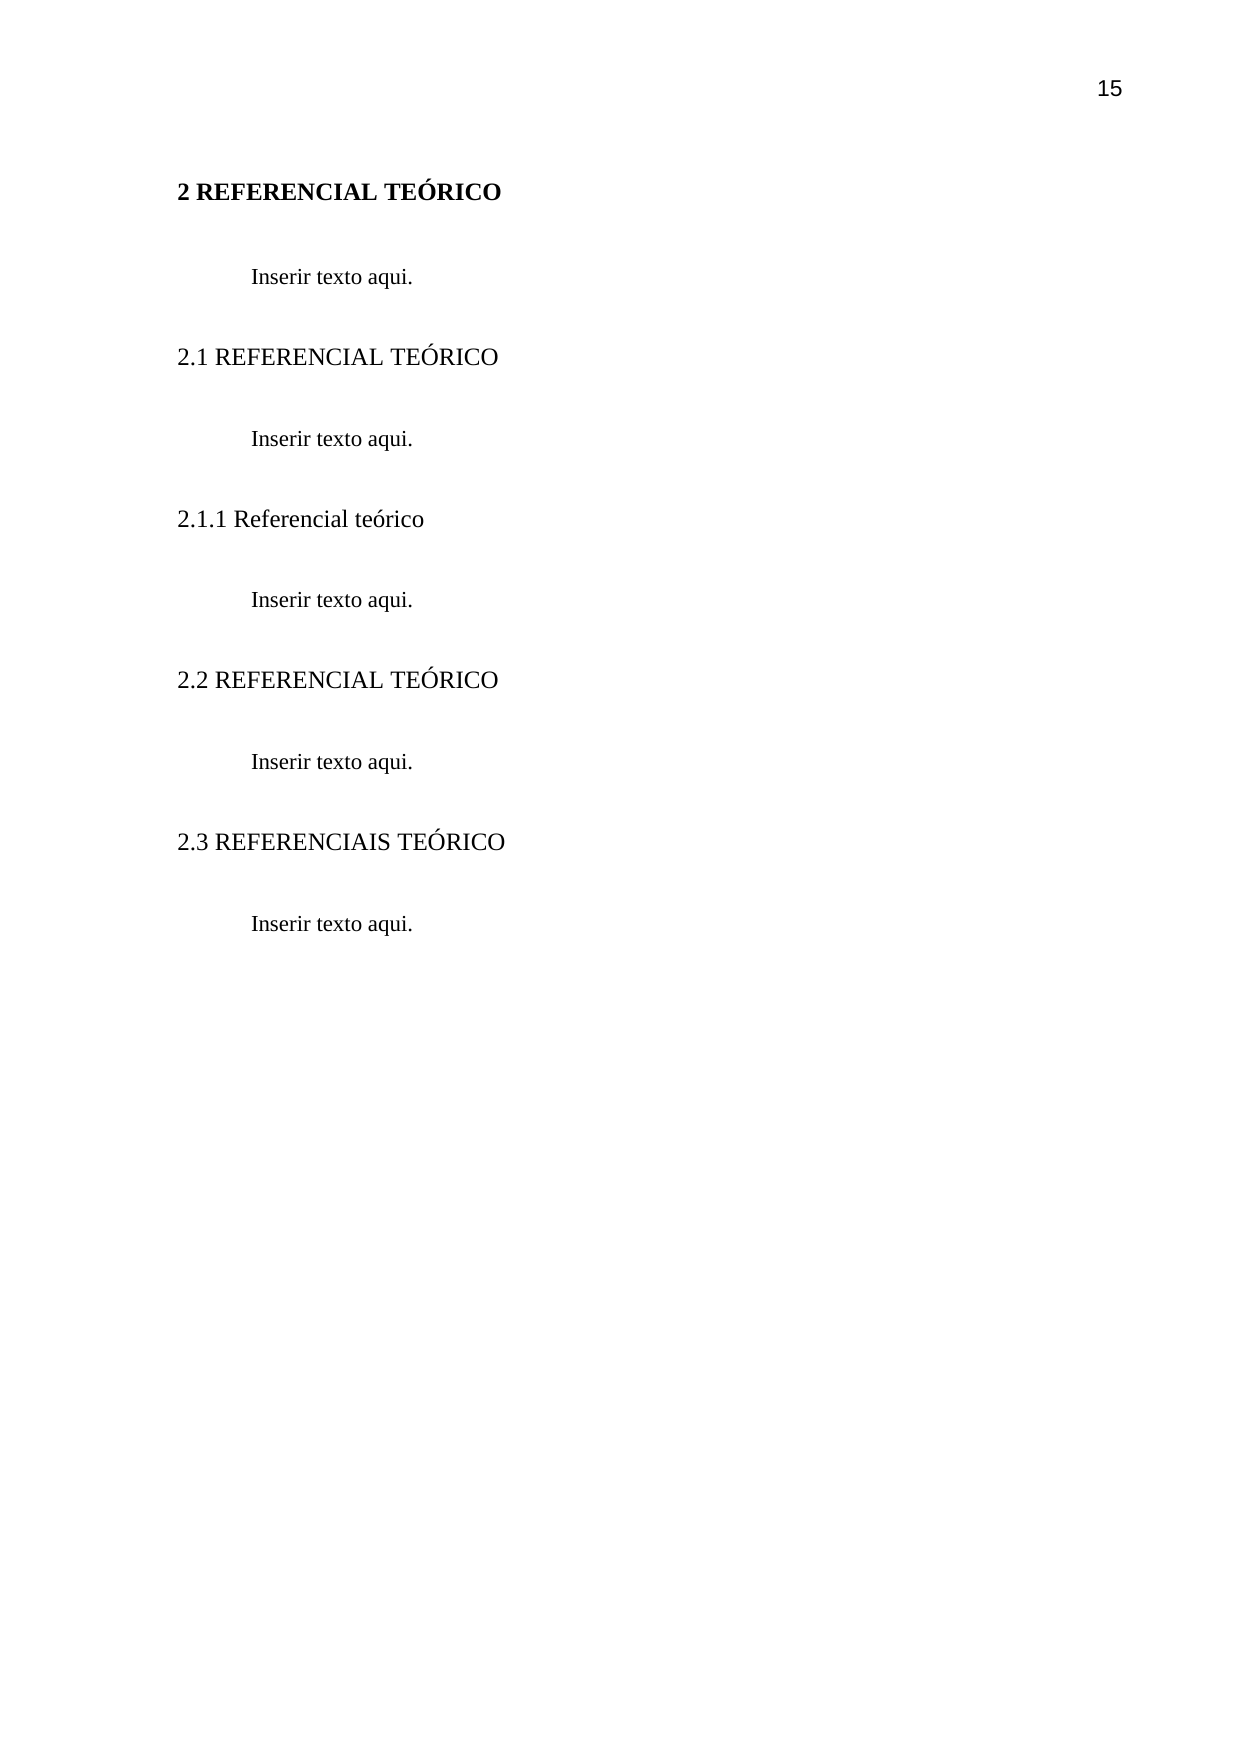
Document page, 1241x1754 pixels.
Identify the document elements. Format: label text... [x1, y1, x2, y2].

text Inserir texto aqui. [177, 909, 1122, 936]
text Inserir texto aqui. [177, 263, 1122, 290]
text Inserir texto aqui. [177, 586, 1122, 613]
text 2.3 REFERENCIAIS TEÓRICO [177, 827, 1122, 856]
text Inserir texto aqui. [177, 748, 1122, 774]
text 2.1 REFERENCIAL TEÓRICO [177, 342, 1122, 371]
text 2.2 REFERENCIAL TEÓRICO [177, 665, 1122, 694]
text Inserir texto aqui. [177, 425, 1122, 451]
text 2 REFERENCIAL TEÓRICO [177, 177, 1122, 206]
text 2.1.1 Referencial teórico [177, 504, 1122, 533]
